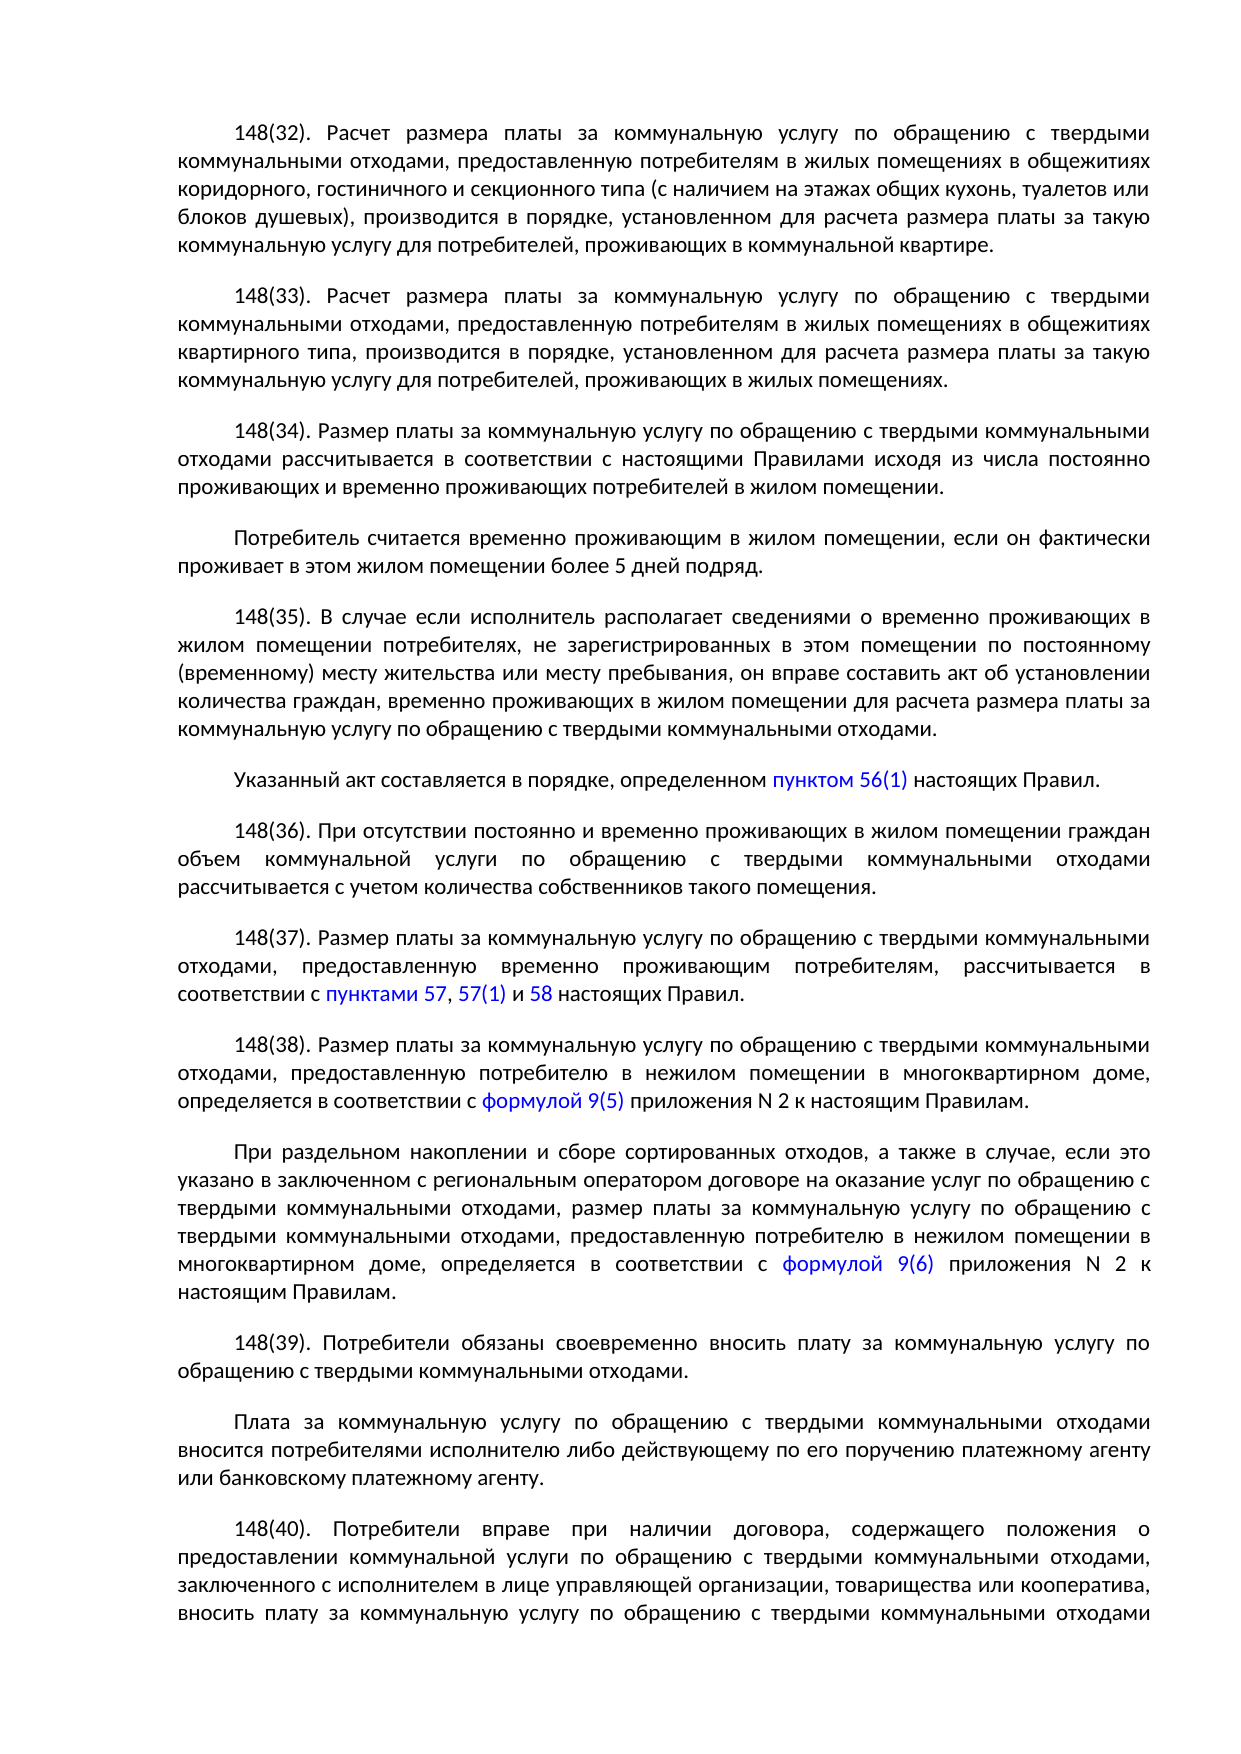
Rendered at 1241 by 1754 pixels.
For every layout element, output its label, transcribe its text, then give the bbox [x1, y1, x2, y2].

text 148(35). В случае если исполнитель располагает сведениями о временно проживающих в жилом помещении потребителях, не зарегистрированных в этом помещении по постоянному (временному) месту жительства или месту пребывания, он вправе составить акт об установлении количества граждан, временно проживающих в жилом помещении для расчета размера платы за коммунальную услугу по обращению с твердыми коммунальными отходами. [177, 602, 1152, 742]
text 148(39). Потребители обязаны своевременно вносить плату за коммунальную услугу по обращению с твердыми коммунальными отходами. [177, 1328, 1152, 1384]
text При раздельном накоплении и сборе сортированных отходов, а также в случае, если это указано в заключенном с региональным оператором договоре на оказание услуг по обращению с твердыми коммунальными отходами, размер платы за коммунальную услугу по обращению с твердыми коммунальными отходами, предоставленную потребителю в нежилом помещении в многоквартирном доме, определяется в соответствии с формулой 9(6) приложения N 2 к настоящим Правилам. [177, 1137, 1152, 1305]
text 148(38). Размер платы за коммунальную услугу по обращению с твердыми коммунальными отходами, предоставленную потребителю в нежилом помещении в многоквартирном доме, определяется в соответствии с формулой 9(5) приложения N 2 к настоящим Правилам. [177, 1030, 1152, 1114]
text 148(33). Расчет размера платы за коммунальную услугу по обращению с твердыми коммунальными отходами, предоставленную потребителям в жилых помещениях в общежитиях квартирного типа, производится в порядке, установленном для расчета размера платы за такую коммунальную услугу для потребителей, проживающих в жилых помещениях. [177, 281, 1152, 393]
text 148(32). Расчет размера платы за коммунальную услугу по обращению с твердыми коммунальными отходами, предоставленную потребителям в жилых помещениях в общежитиях коридорного, гостиничного и секционного типа (с наличием на этажах общих кухонь, туалетов или блоков душевых), производится в порядке, установленном для расчета размера платы за такую коммунальную услугу для потребителей, проживающих в коммунальной квартире. [177, 118, 1152, 258]
text Потребитель считается временно проживающим в жилом помещении, если он фактически проживает в этом жилом помещении более 5 дней подряд. [177, 523, 1152, 579]
text Указанный акт составляется в порядке, определенном пунктом 56(1) настоящих Правил. [177, 765, 1152, 793]
text 148(34). Размер платы за коммунальную услугу по обращению с твердыми коммунальными отходами рассчитывается в соответствии с настоящими Правилами исходя из числа постоянно проживающих и временно проживающих потребителей в жилом помещении. [177, 416, 1152, 500]
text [177, 1514, 1152, 1626]
text Плата за коммунальную услугу по обращению с твердыми коммунальными отходами вносится потребителями исполнителю либо действующему по его поручению платежному агенту или банковскому платежному агенту. [177, 1407, 1152, 1491]
text 148(36). При отсутствии постоянно и временно проживающих в жилом помещении граждан объем коммунальной услуги по обращению с твердыми коммунальными отходами рассчитывается с учетом количества собственников такого помещения. [177, 816, 1152, 900]
text 148(37). Размер платы за коммунальную услугу по обращению с твердыми коммунальными отходами, предоставленную временно проживающим потребителям, рассчитывается в соответствии с пунктами 57, 57(1) и 58 настоящих Правил. [177, 923, 1152, 1007]
